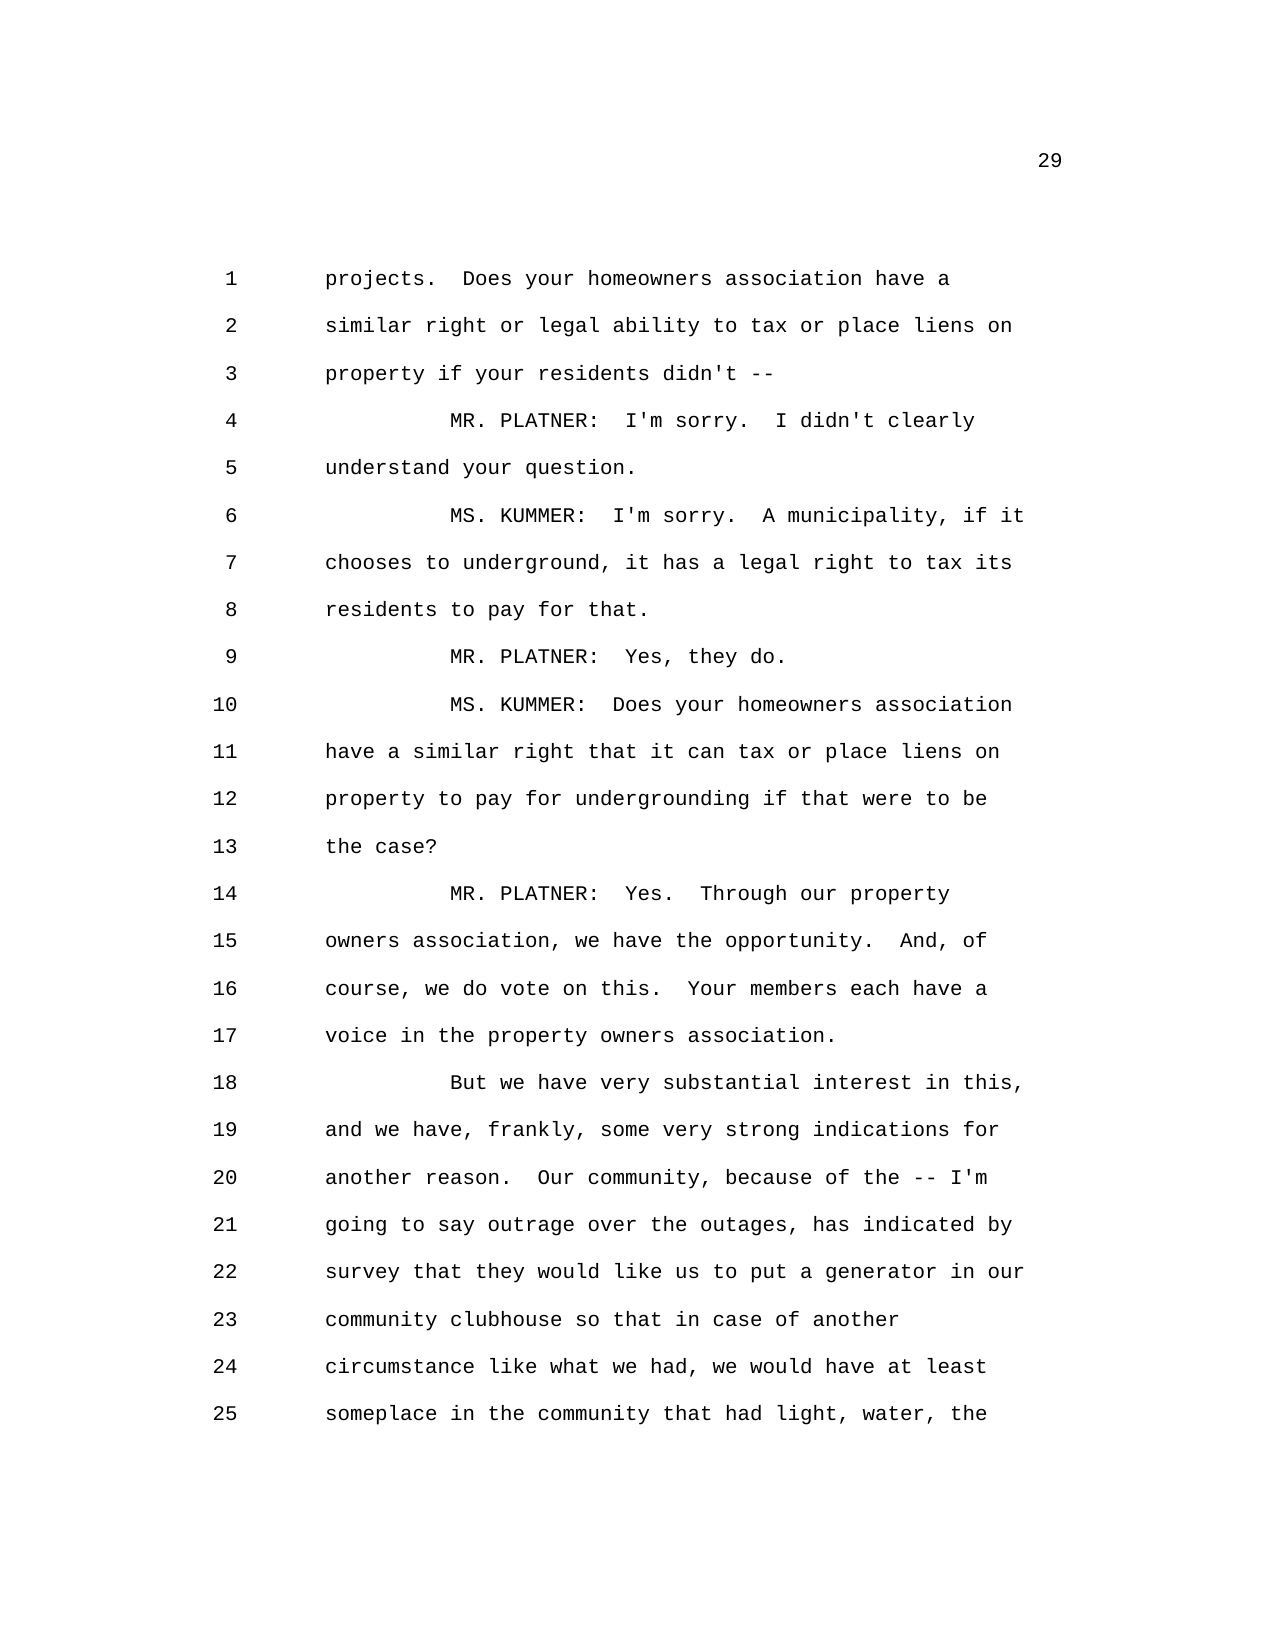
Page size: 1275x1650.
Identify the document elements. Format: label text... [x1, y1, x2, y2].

text 3 property if your residents didn't -- [137, 363, 1138, 386]
text 22 survey that they would like us to put a generator in our [137, 1261, 1138, 1285]
text 25 someplace in the community that had light, water, the [137, 1403, 1138, 1427]
text 5 understand your question. [137, 457, 1138, 481]
text 14 MR. PLATNER: Yes. Through our property [137, 883, 1138, 907]
text 7 chooses to underground, it has a legal right to tax its [137, 552, 1138, 576]
text 18 But we have very substantial interest in this, [137, 1072, 1138, 1096]
text 4 MR. PLATNER: I'm sorry. I didn't clearly [137, 410, 1138, 434]
text 8 residents to pay for that. [137, 599, 1138, 623]
text 13 the case? [137, 836, 1138, 859]
text 19 and we have, frankly, some very strong indications for [137, 1119, 1138, 1143]
text 11 have a similar right that it can tax or place liens on [137, 741, 1138, 765]
text 2 similar right or legal ability to tax or place liens on [137, 316, 1138, 339]
text 15 owners association, we have the opportunity. And, of [137, 930, 1138, 954]
text 6 MS. KUMMER: I'm sorry. A municipality, if it [137, 505, 1138, 528]
text 24 circumstance like what we had, we would have at least [137, 1356, 1138, 1379]
text 23 community clubhouse so that in case of another [137, 1309, 1138, 1332]
text 17 voice in the property owners association. [137, 1025, 1138, 1048]
text 1 projects. Does your homeowners association have a [137, 268, 1138, 292]
text 20 another reason. Our community, because of the -- I'm [137, 1167, 1138, 1190]
text 29 [137, 150, 1138, 174]
text 16 course, we do vote on this. Your members each have a [137, 978, 1138, 1001]
text 10 MS. KUMMER: Does your homeowners association [137, 694, 1138, 717]
text 21 going to say outrage over the outages, has indicated by [137, 1214, 1138, 1238]
text 12 property to pay for undergrounding if that were to be [137, 788, 1138, 812]
text 9 MR. PLATNER: Yes, they do. [137, 647, 1138, 670]
